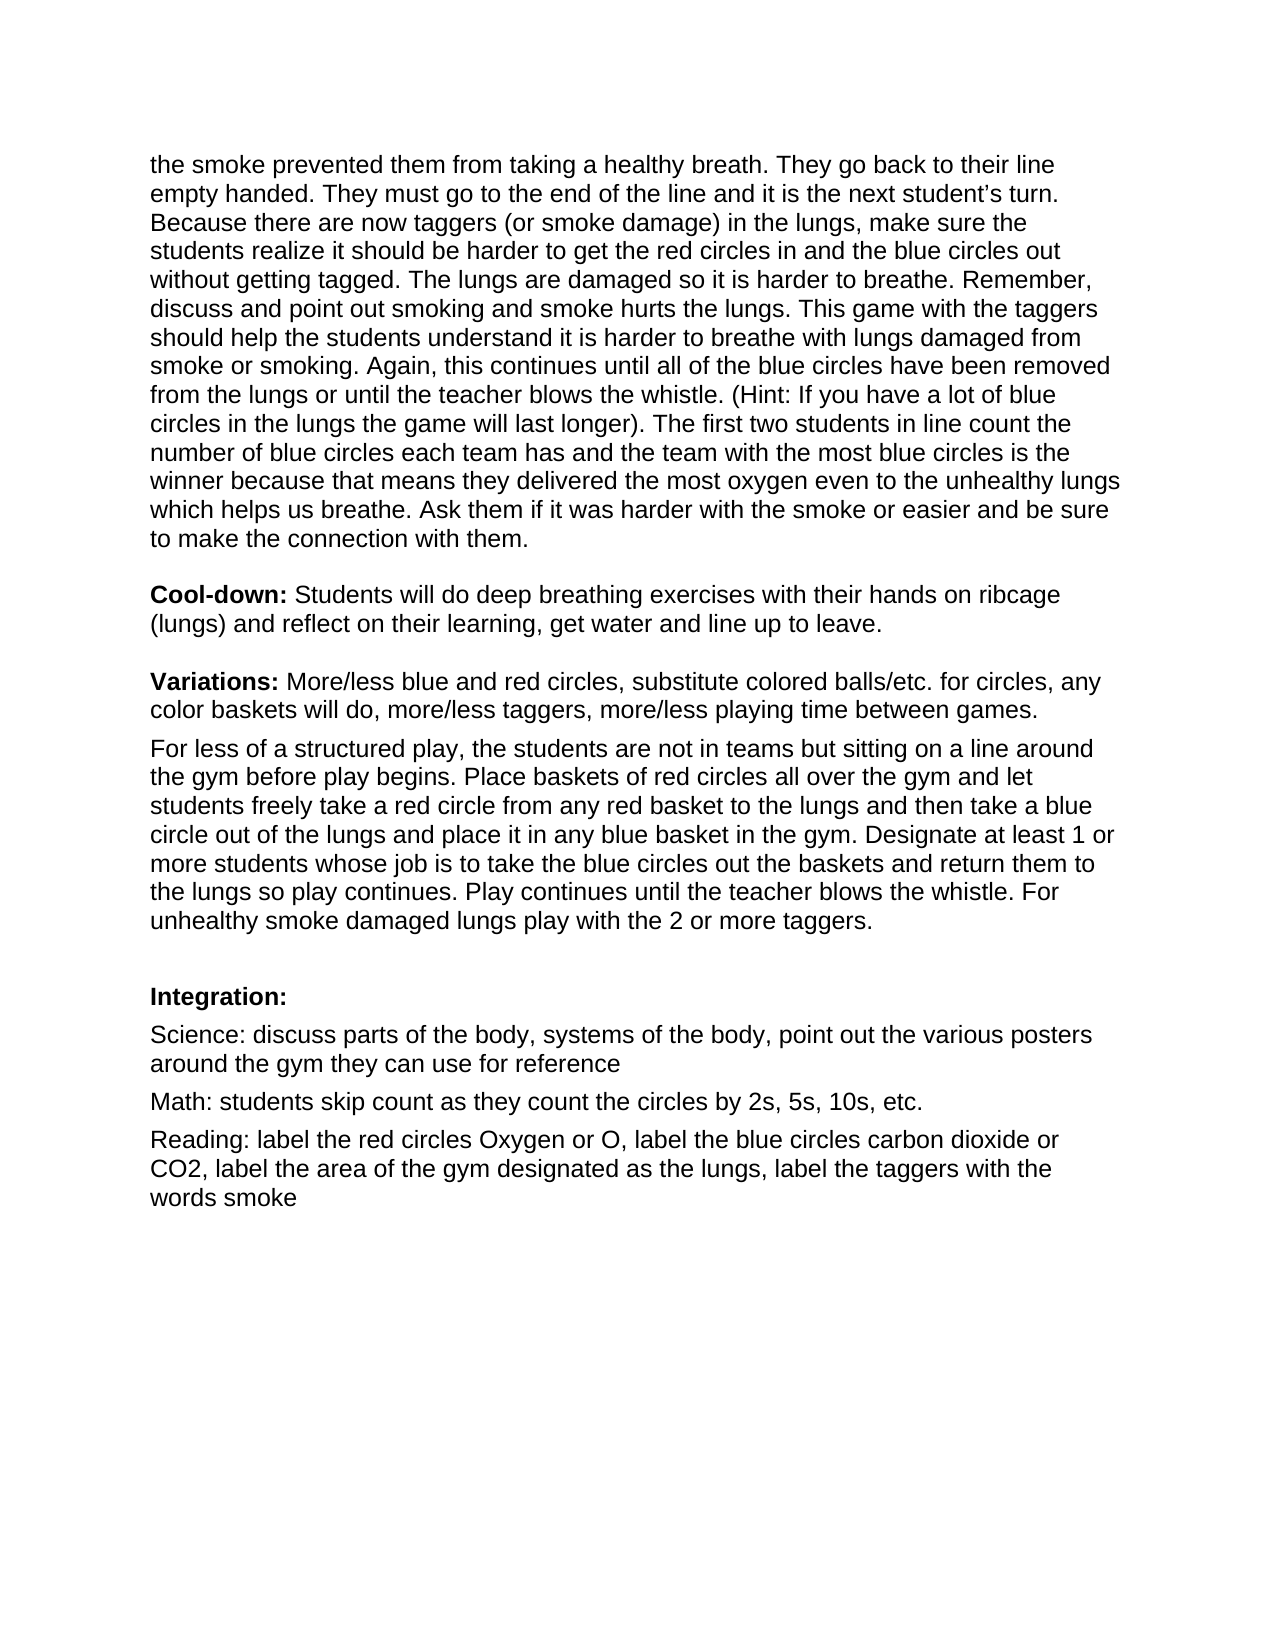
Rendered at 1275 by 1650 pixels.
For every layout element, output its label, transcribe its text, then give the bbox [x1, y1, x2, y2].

text Math: students skip count as they count the circles by 2s, 5s, 10s, etc. [150, 1087, 1125, 1116]
text For less of a structured play, the students are not in teams but sitting on a line around the gym before play begins. Place baskets of red circles all over the gym and let students freely take a red circle from any red basket to the lungs and then take a blue circle out of the lungs and place it in any blue basket in the gym. Designate at least 1 or more students whose job is to take the blue circles out the baskets and return them to the lungs so play continues. Play continues until the teacher blows the whistle. For unhealthy smoke damaged lungs play with the 2 or more taggers. [150, 734, 1125, 935]
text Reading: label the red circles Oxygen or O, label the blue circles carbon dioxide or CO2, label the area of the gym designated as the lungs, label the taggers with the words smoke [150, 1126, 1125, 1212]
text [150, 150, 1125, 552]
text Variations: More/less blue and red circles, substitute colored balls/etc. for circles, any color baskets will do, more/less taggers, more/less playing time between games. [150, 667, 1125, 724]
text Integration: [150, 982, 1125, 1011]
text Cool-down: Students will do deep breathing exercises with their hands on ribcage (lungs) and reflect on their learning, get water and line up to leave. [150, 581, 1125, 638]
text Science: discuss parts of the body, systems of the body, point out the various posters around the gym they can use for reference [150, 1021, 1125, 1078]
